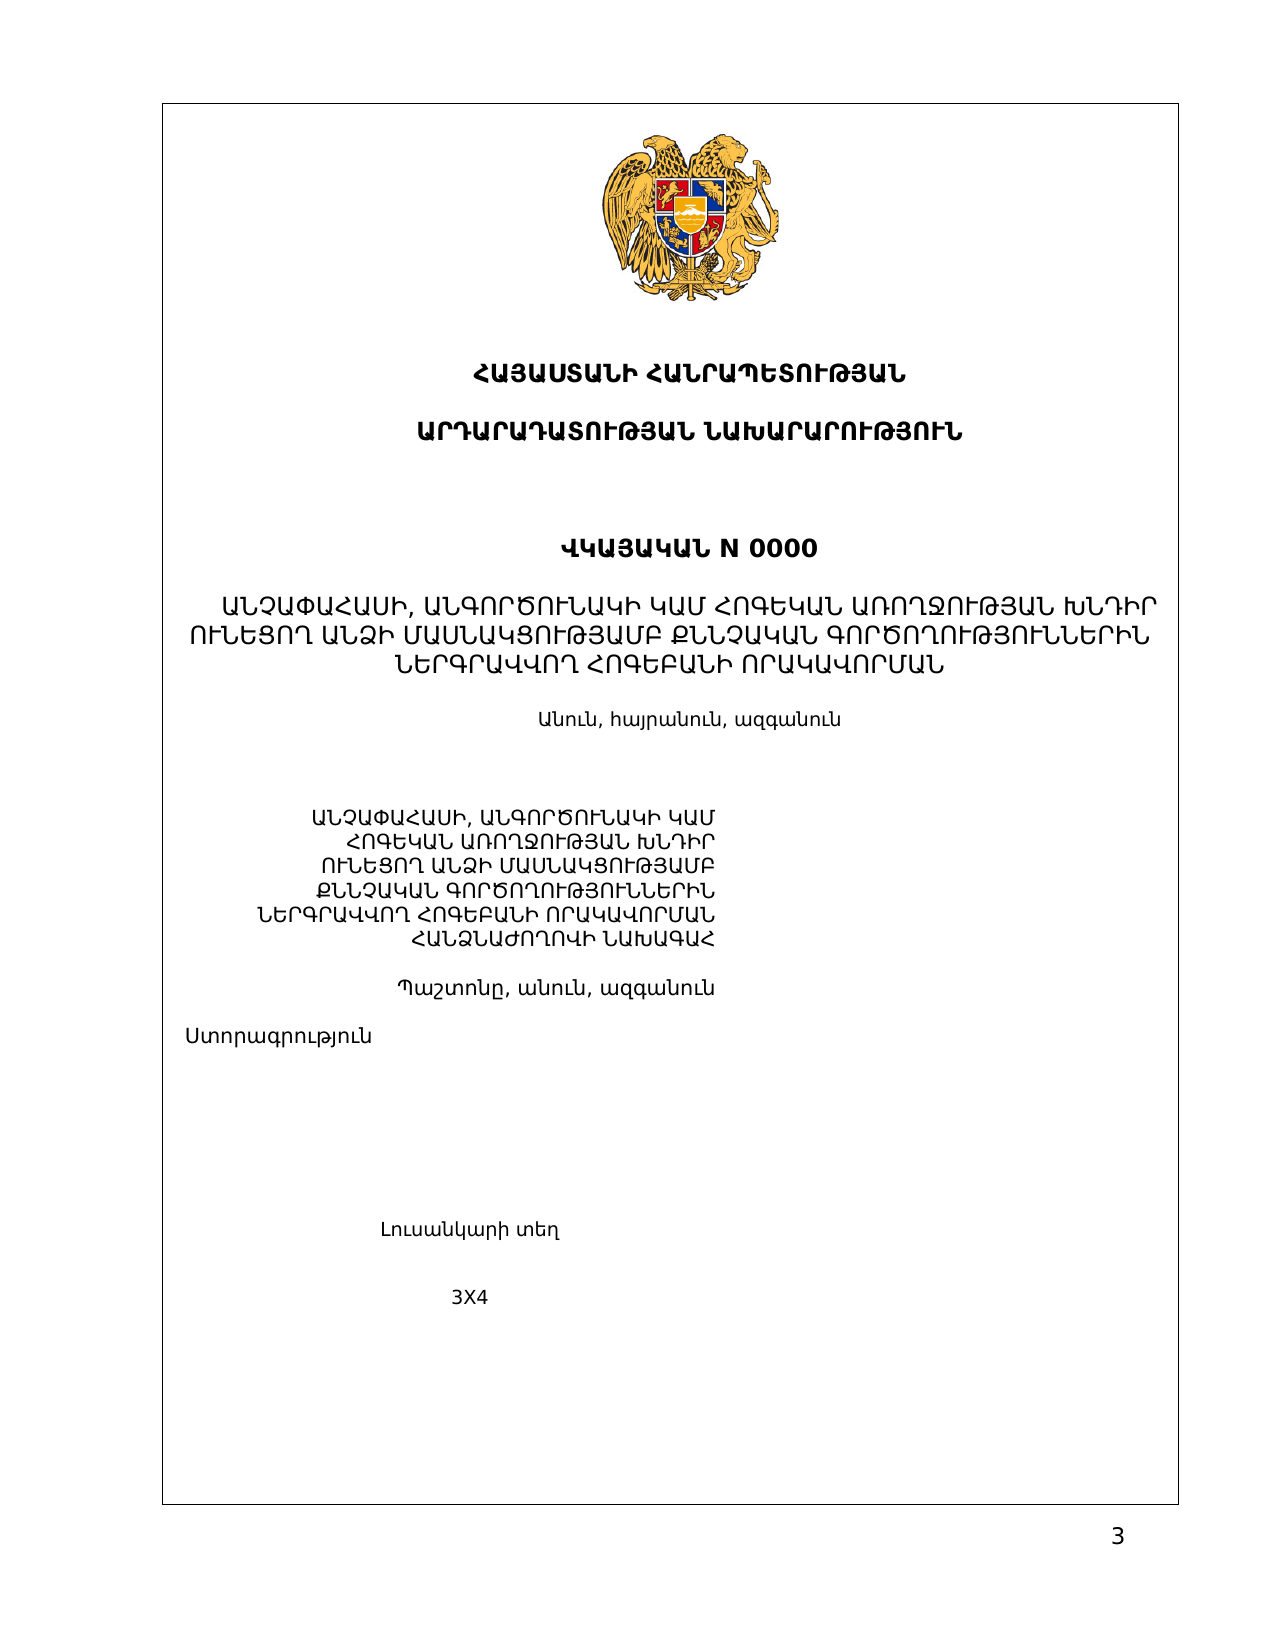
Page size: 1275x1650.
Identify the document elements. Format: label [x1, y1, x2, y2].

picture [600, 133, 779, 301]
table_header [163, 104, 1178, 1504]
